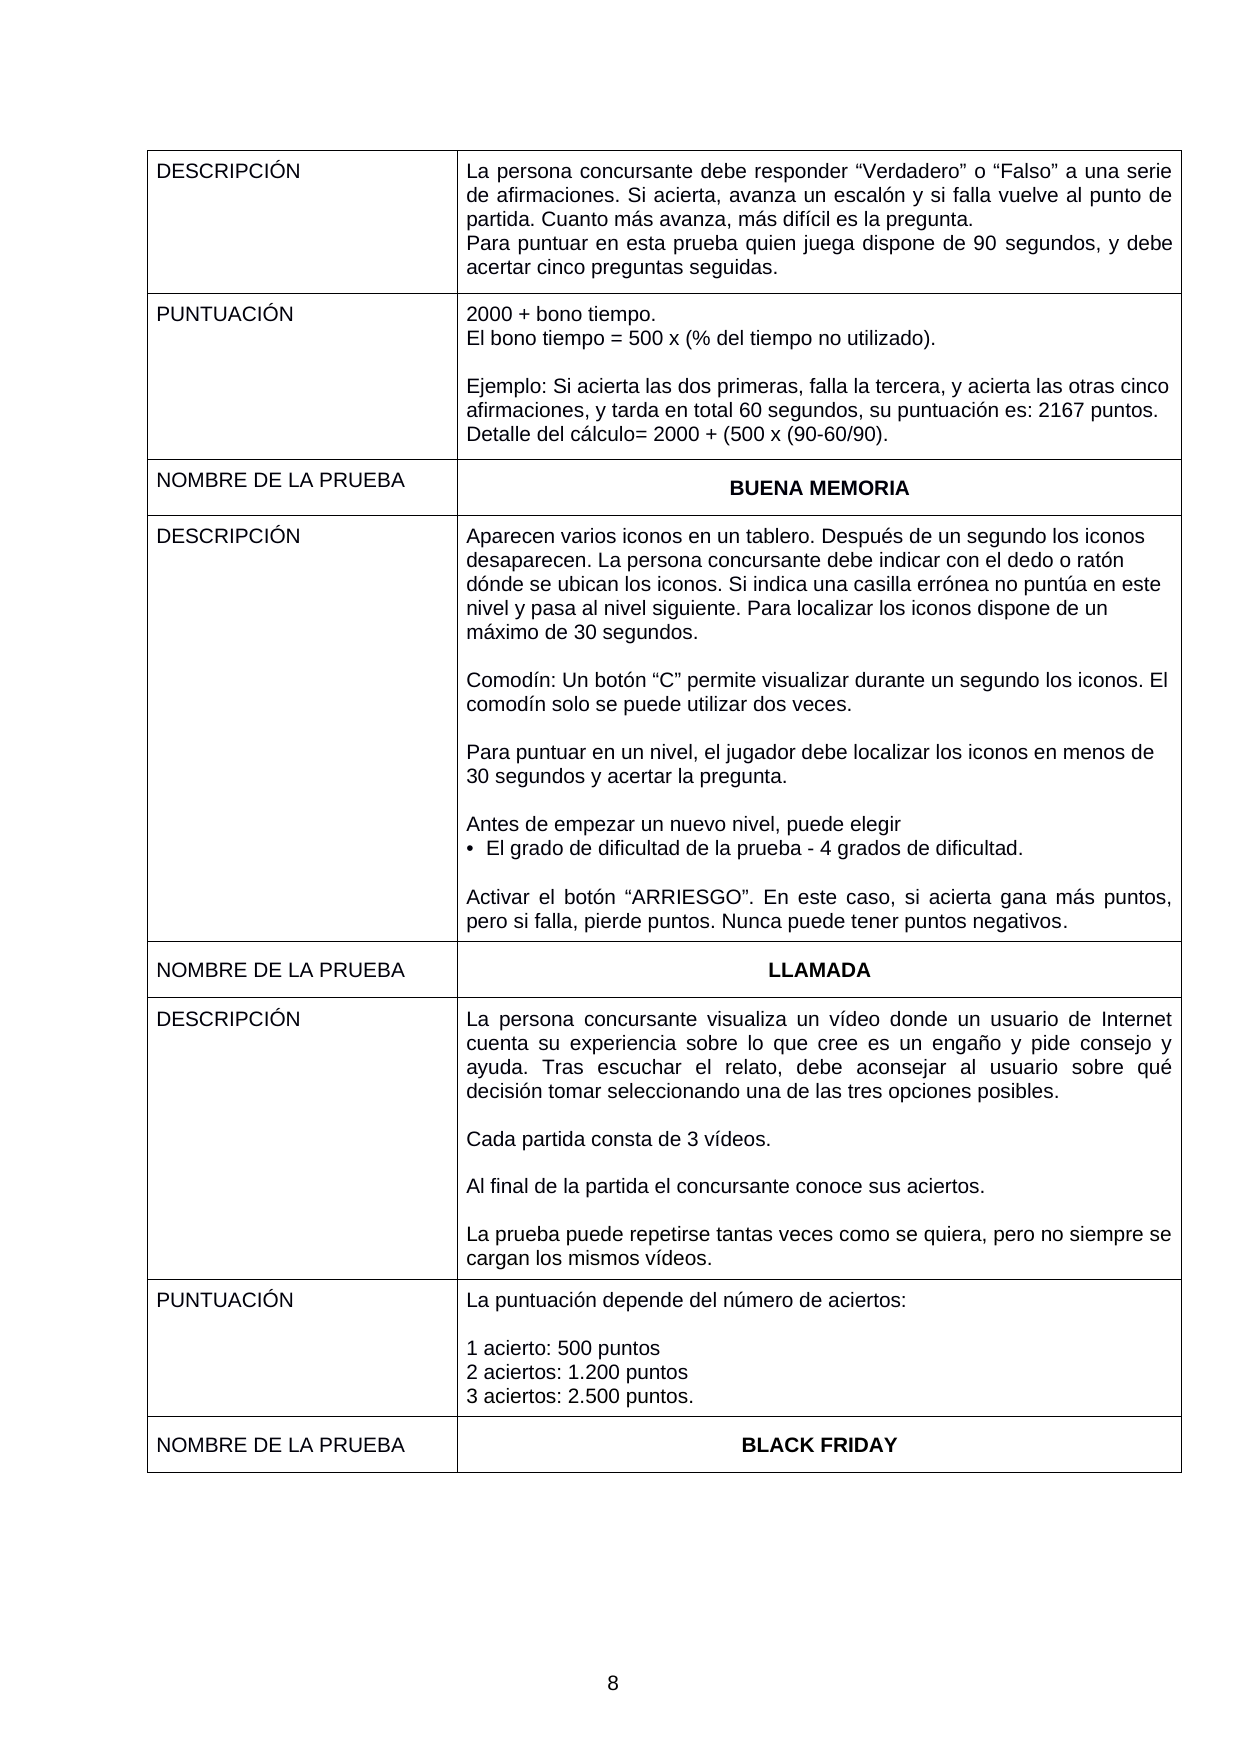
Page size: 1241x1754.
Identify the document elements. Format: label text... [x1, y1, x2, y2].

table_cell NOMBRE DE LA PRUEBA [148, 460, 457, 515]
table_cell BLACK FRIDAY [458, 1417, 1181, 1472]
table_cell PUNTUACIÓN [148, 294, 457, 459]
table_cell DESCRIPCIÓN [148, 151, 457, 293]
table_cell DESCRIPCIÓN [148, 516, 457, 941]
table_cell La persona concursante visualiza un vídeo donde un usuario de Internet cuenta su experiencia sobre lo que cree es un engaño y pide consejo y ayuda. Tras escuchar el relato, debe aconsejar al usuario sobre qué decisión tomar seleccionando una de las tres opciones posibles. Cada partida consta de 3 vídeos. Al final de la partida el concursante conoce sus aciertos. La prueba puede repetirse tantas veces como se quiera, pero no siempre se cargan los mismos vídeos. [458, 998, 1181, 1278]
table_cell La puntuación depende del número de aciertos: 1 acierto: 500 puntos 2 aciertos: 1.200 puntos 3 aciertos: 2.500 puntos. [458, 1280, 1181, 1416]
table_cell LLAMADA [458, 942, 1181, 997]
table_cell La persona concursante debe responder “Verdadero” o “Falso” a una serie de afirmaciones. Si acierta, avanza un escalón y si falla vuelve al punto de partida. Cuanto más avanza, más difícil es la pregunta. Para puntuar en esta prueba quien juega dispone de 90 segundos, y debe acertar cinco preguntas seguidas. [458, 151, 1181, 293]
table_cell NOMBRE DE LA PRUEBA [148, 1417, 457, 1472]
table_cell BUENA MEMORIA [458, 460, 1181, 515]
table_cell NOMBRE DE LA PRUEBA [148, 942, 457, 997]
table_cell DESCRIPCIÓN [148, 998, 457, 1278]
table_cell 2000 + bono tiempo. El bono tiempo = 500 x (% del tiempo no utilizado). Ejemplo: Si acierta las dos primeras, falla la tercera, y acierta las otras cinco afirmaciones, y tarda en total 60 segundos, su puntuación es: 2167 puntos. Detalle del cálculo= 2000 + (500 x (90-60/90). [458, 294, 1181, 459]
table_cell Aparecen varios iconos en un tablero. Después de un segundo los iconos desaparecen. La persona concursante debe indicar con el dedo o ratón dónde se ubican los iconos. Si indica una casilla errónea no puntúa en este nivel y pasa al nivel siguiente. Para localizar los iconos dispone de un máximo de 30 segundos. Comodín: Un botón “C” permite visualizar durante un segundo los iconos. El comodín solo se puede utilizar dos veces. Para puntuar en un nivel, el jugador debe localizar los iconos en menos de 30 segundos y acertar la pregunta. Antes de empezar un nuevo nivel, puede elegir El grado de dificultad de la prueba - 4 grados de dificultad. Activar el botón “ARRIESGO”. En este caso, si acierta gana más puntos, pero si falla, pierde puntos. Nunca puede tener puntos negativos. [458, 516, 1181, 941]
table_cell PUNTUACIÓN [148, 1280, 457, 1416]
